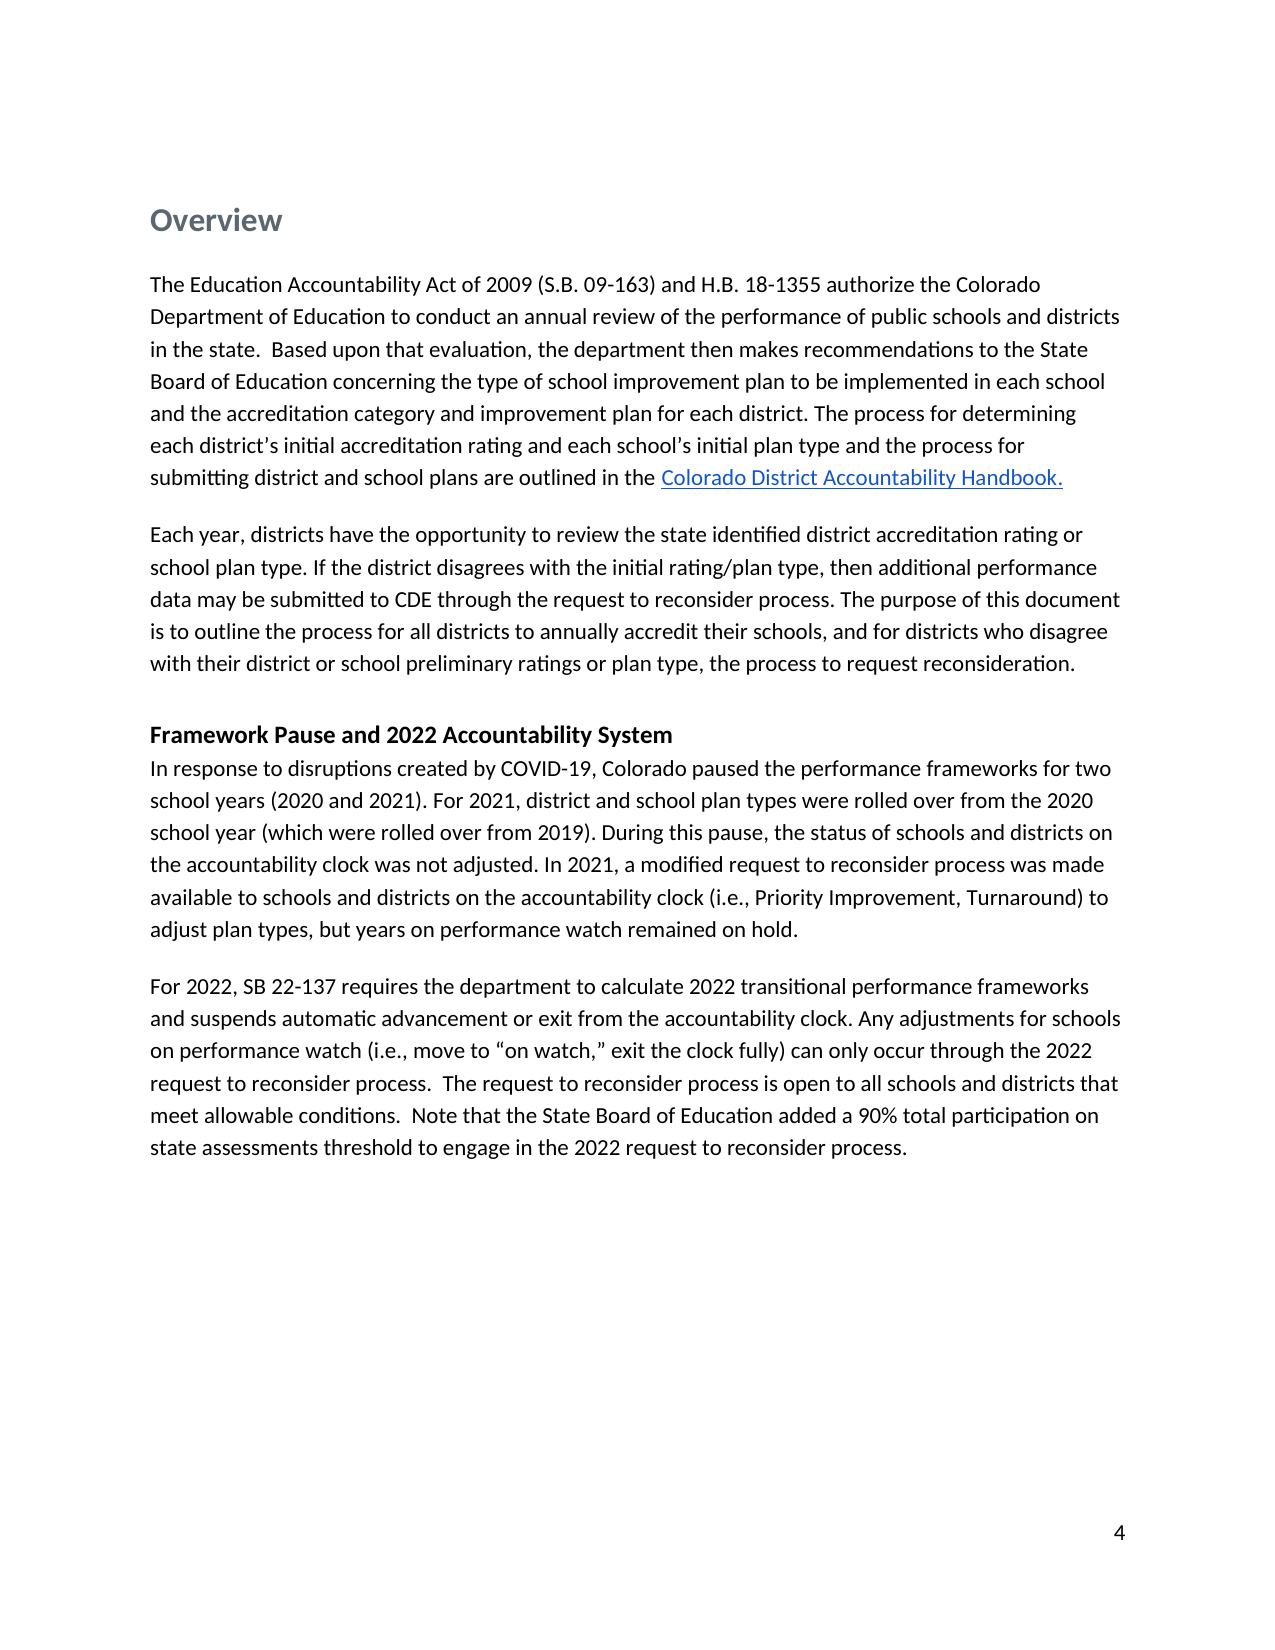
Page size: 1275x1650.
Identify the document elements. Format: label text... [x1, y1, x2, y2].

text The Education Accountability Act of 2009 (S.B. 09-163) and H.B. 18-1355 authorize the Colorado Department of Education to conduct an annual review of the performance of public schools and districts in the state. Based upon that evaluation, the department then makes recommendations to the State Board of Education concerning the type of school improvement plan to be implemented in each school and the accreditation category and improvement plan for each district. The process for determining each district’s initial accreditation rating and each school’s initial plan type and the process for submitting district and school plans are outlined in the Colorado District Accountability Handbook. [150, 270, 1125, 491]
subtitle Framework Pause and 2022 Accountability System [150, 719, 1125, 749]
text For 2022, SB 22-137 requires the department to calculate 2022 transitional performance frameworks and suspends automatic advancement or exit from the accountability clock. Any adjustments for schools on performance watch (i.e., move to “on watch,” exit the clock fully) can only occur through the 2022 request to reconsider process. The request to reconsider process is open to all schools and districts that meet allowable conditions. Note that the State Board of Education added a 90% total participation on state assessments threshold to engage in the 2022 request to reconsider process. [150, 972, 1125, 1161]
text Each year, districts have the opportunity to review the state identified district accreditation rating or school plan type. If the district disagrees with the initial rating/plan type, then additional performance data may be submitted to CDE through the request to reconsider process. The purpose of this document is to outline the process for all districts to annually accredit their schools, and for districts who disagree with their district or school preliminary ratings or plan type, the process to request reconsideration. [150, 521, 1125, 677]
text In response to disruptions created by COVID-19, Colorado paused the performance frameworks for two school years (2020 and 2021). For 2021, district and school plan types were rolled over from the 2020 school year (which were rolled over from 2019). During this pause, the status of schools and districts on the accountability clock was not adjusted. In 2021, a modified request to reconsider process was made available to schools and districts on the accountability clock (i.e., Priority Improvement, Turnaround) to adjust plan types, but years on performance watch remained on hold. [150, 754, 1125, 943]
subtitle Overview [150, 198, 1125, 239]
